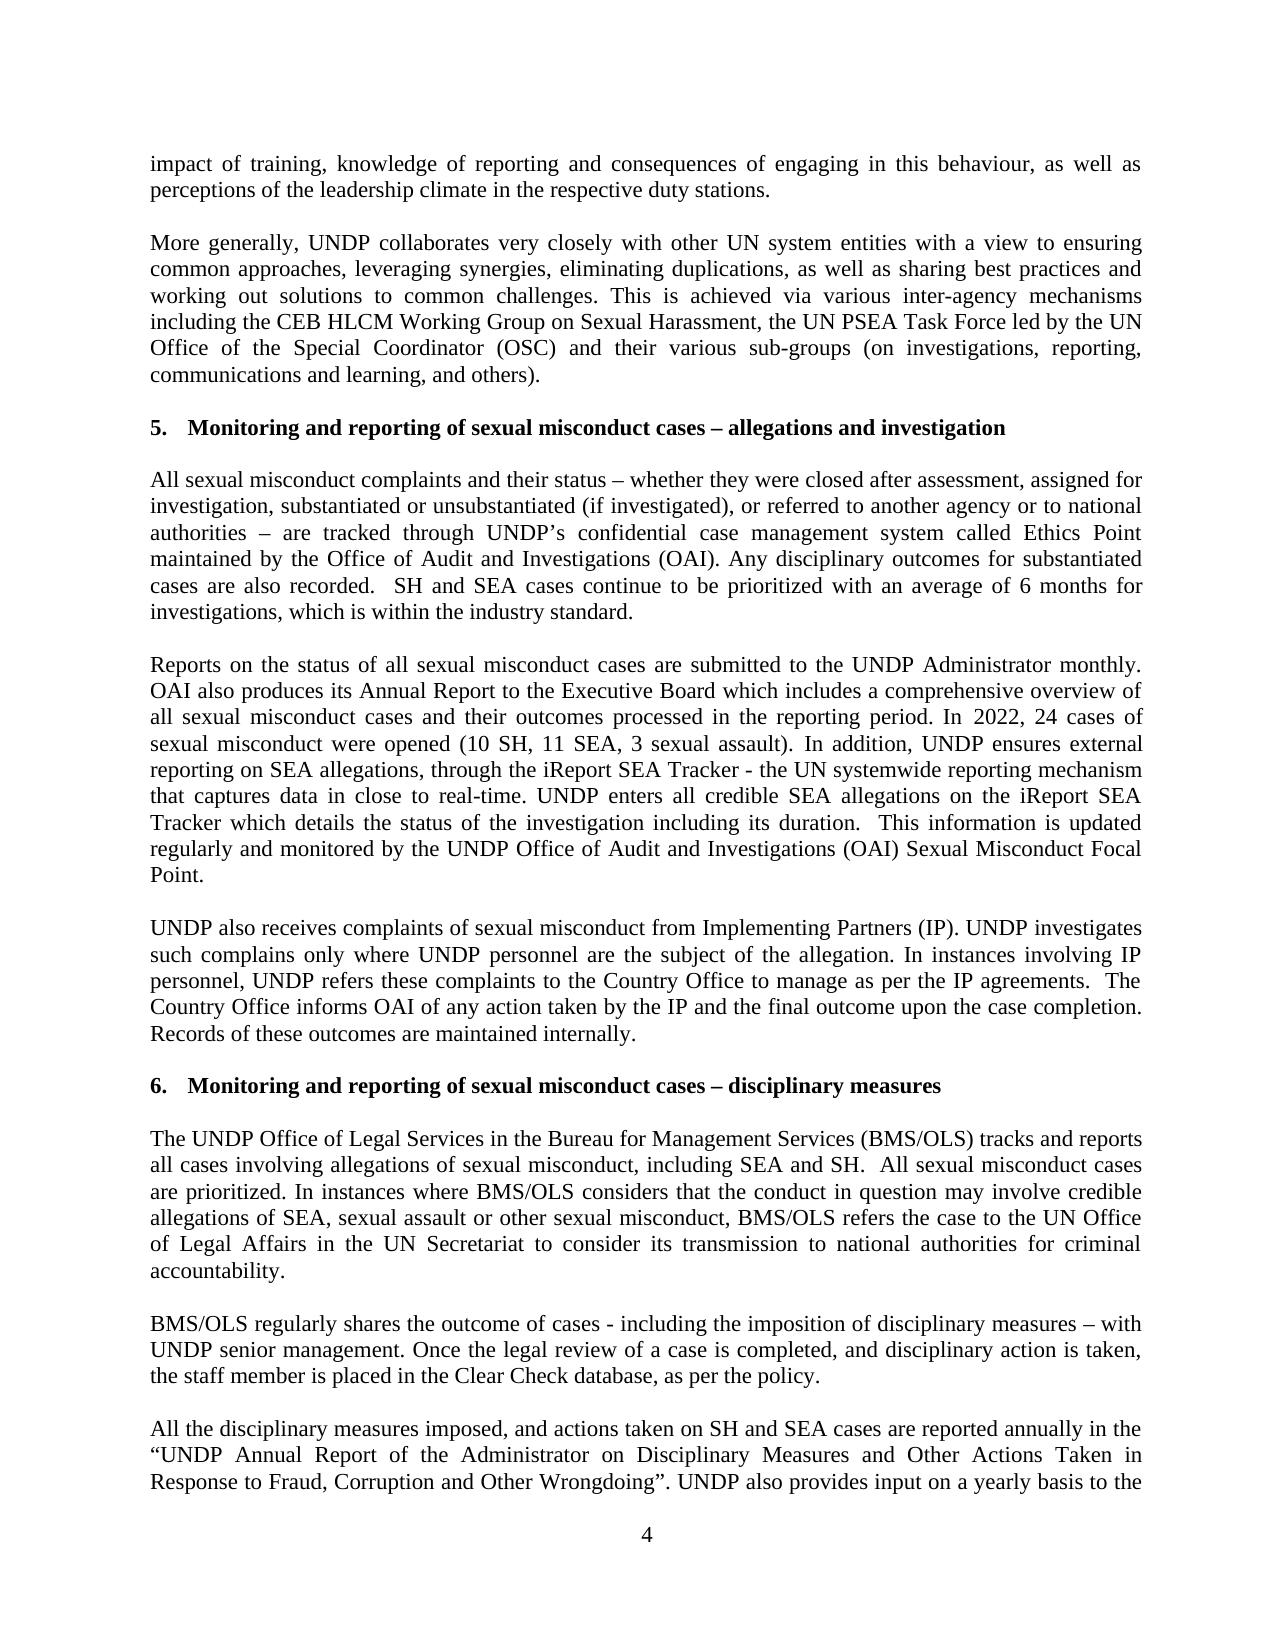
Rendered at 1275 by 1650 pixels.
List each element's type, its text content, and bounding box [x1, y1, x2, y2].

list Monitoring and reporting of sexual misconduct cases – disciplinary measures [150, 1072, 1144, 1099]
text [150, 150, 1144, 203]
text All sexual misconduct complaints and their status – whether they were closed after assessment, assigned for investigation, substantiated or unsubstantiated (if investigated), or referred to another agency or to national authorities – are tracked through UNDP’s confidential case management system called Ethics Point maintained by the Office of Audit and Investigations (OAI). Any disciplinary outcomes for substantiated cases are also recorded. SH and SEA cases continue to be prioritized with an average of 6 months for investigations, which is within the industry standard. [150, 466, 1144, 624]
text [150, 1415, 1144, 1494]
list Monitoring and reporting of sexual misconduct cases – allegations and investigation [150, 413, 1144, 440]
text UNDP also receives complaints of sexual misconduct from Implementing Partners (IP). UNDP investigates such complains only where UNDP personnel are the subject of the allegation. In instances involving IP personnel, UNDP refers these complaints to the Country Office to manage as per the IP agreements. The Country Office informs OAI of any action taken by the IP and the final outcome upon the case completion. Records of these outcomes are maintained internally. [150, 914, 1144, 1046]
text Reports on the status of all sexual misconduct cases are submitted to the UNDP Administrator monthly. OAI also produces its Annual Report to the Executive Board which includes a comprehensive overview of all sexual misconduct cases and their outcomes processed in the reporting period. In 2022, 24 cases of sexual misconduct were opened (10 SH, 11 SEA, 3 sexual assault). In addition, UNDP ensures external reporting on SEA allegations, through the iReport SEA Tracker - the UN systemwide reporting mechanism that captures data in close to real-time. UNDP enters all credible SEA allegations on the iReport SEA Tracker which details the status of the investigation including its duration. This information is updated regularly and monitored by the UNDP Office of Audit and Investigations (OAI) Sexual Misconduct Focal Point. [150, 651, 1144, 888]
text BMS/OLS regularly shares the outcome of cases - including the imposition of disciplinary measures – with UNDP senior management. Once the legal review of a case is completed, and disciplinary action is taken, the staff member is placed in the Clear Check database, as per the policy. [150, 1309, 1144, 1389]
text More generally, UNDP collaborates very closely with other UN system entities with a view to ensuring common approaches, leveraging synergies, eliminating duplications, as well as sharing best practices and working out solutions to common challenges. This is achieved via various inter-agency mechanisms including the CEB HLCM Working Group on Sexual Harassment, the UN PSEA Task Force led by the UN Office of the Special Coordinator (OSC) and their various sub-groups (on investigations, reporting, communications and learning, and others). [150, 229, 1144, 387]
text The UNDP Office of Legal Services in the Bureau for Management Services (BMS/OLS) tracks and reports all cases involving allegations of sexual misconduct, including SEA and SH. All sexual misconduct cases are prioritized. In instances where BMS/OLS considers that the conduct in question may involve credible allegations of SEA, sexual assault or other sexual misconduct, BMS/OLS refers the case to the UN Office of Legal Affairs in the UN Secretariat to consider its transmission to national authorities for criminal accountability. [150, 1125, 1144, 1283]
